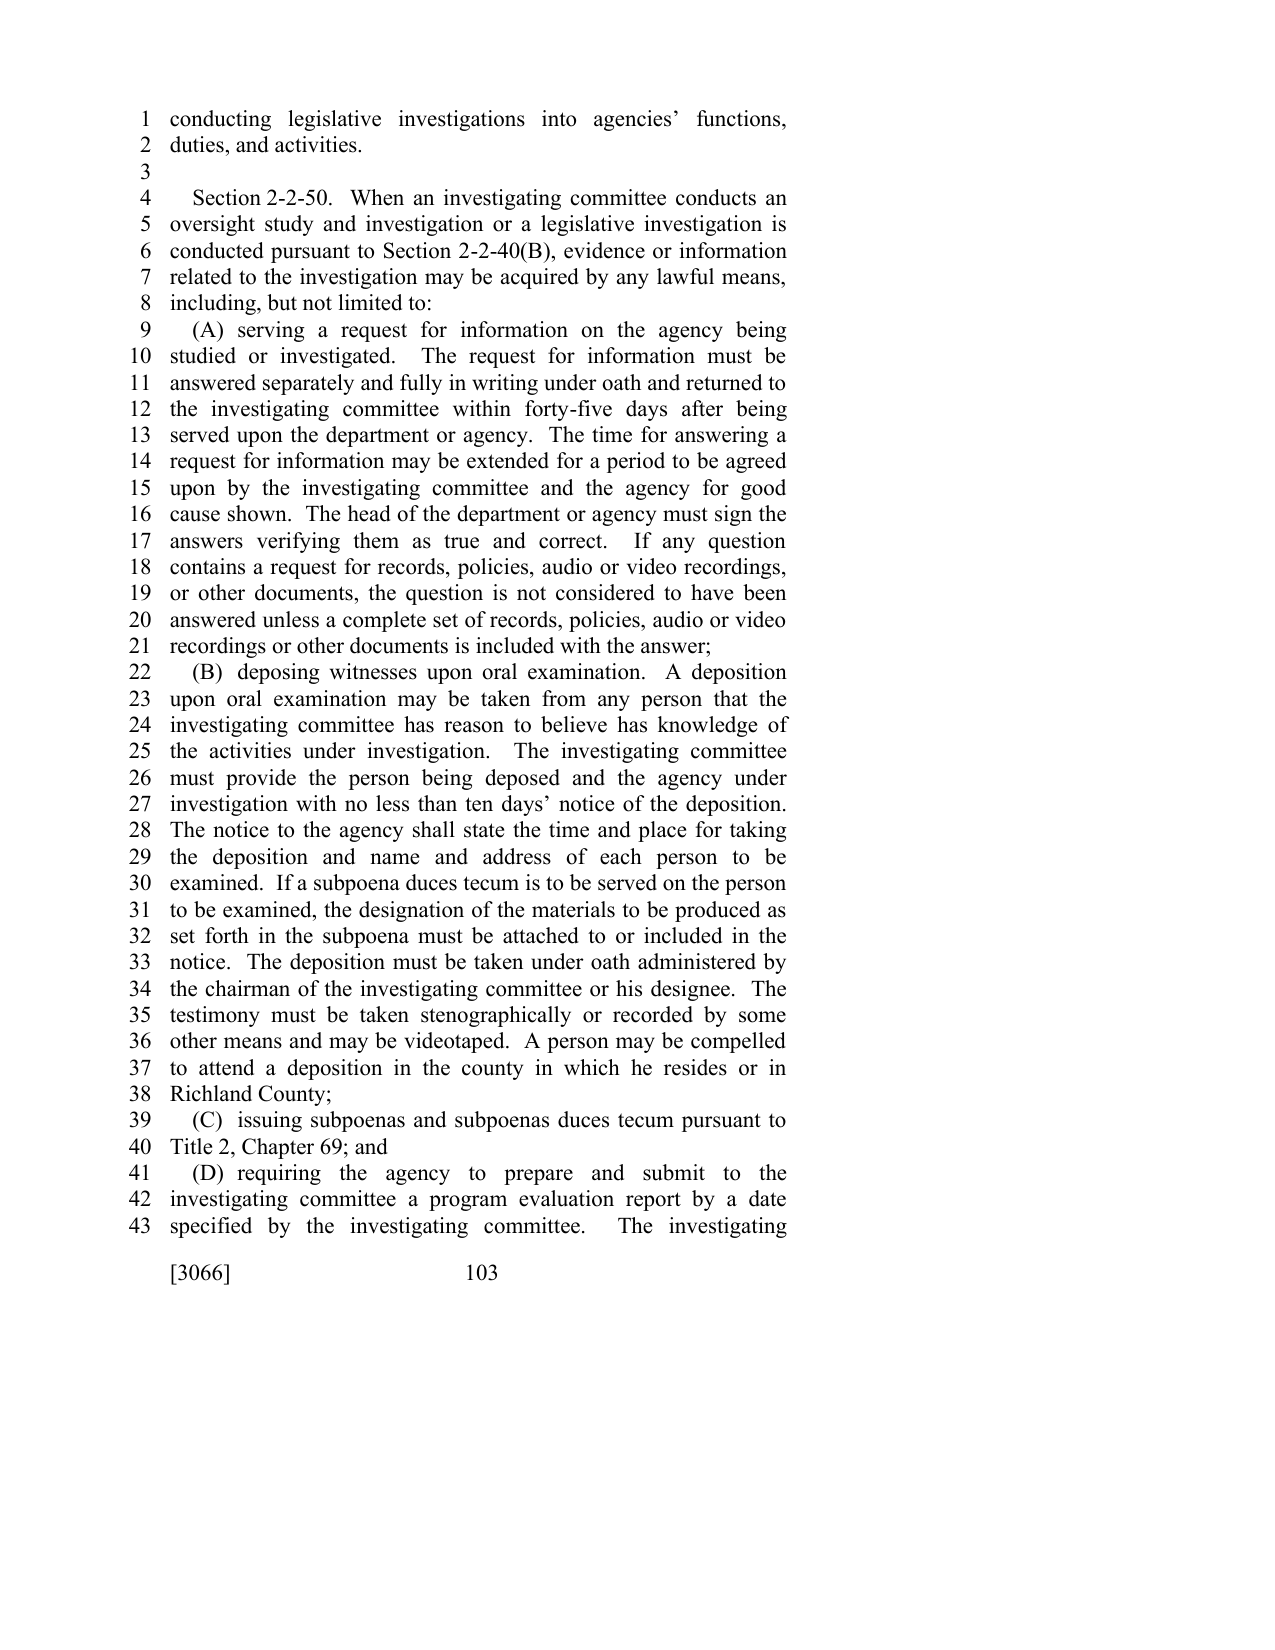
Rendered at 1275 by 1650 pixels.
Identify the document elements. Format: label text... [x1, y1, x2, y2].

text (C) issuing subpoenas and subpoenas duces tecum pursuant to Title 2, Chapter 69; and [169, 1106, 787, 1159]
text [169, 105, 787, 158]
text (A) serving a request for information on the agency being studied or investigated. The request for information must be answered separately and fully in writing under oath and returned to the investigating committee within forty-five days after being served upon the department or agency. The time for answering a request for information may be extended for a period to be agreed upon by the investigating committee and the agency for good cause shown. The head of the department or agency must sign the answers verifying them as true and correct. If any question contains a request for records, policies, audio or video recordings, or other documents, the question is not considered to have been answered unless a complete set of records, policies, audio or video recordings or other documents is included with the answer; [169, 316, 787, 658]
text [169, 1159, 787, 1238]
text Section 2-2-50. When an investigating committee conducts an oversight study and investigation or a legislative investigation is conducted pursuant to Section 2-2-40(B), evidence or information related to the investigation may be acquired by any lawful means, including, but not limited to: [169, 184, 787, 316]
text (B) deposing witnesses upon oral examination. A deposition upon oral examination may be taken from any person that the investigating committee has reason to believe has knowledge of the activities under investigation. The investigating committee must provide the person being deposed and the agency under investigation with no less than ten days’ notice of the deposition. The notice to the agency shall state the time and place for taking the deposition and name and address of each person to be examined. If a subpoena duces tecum is to be served on the person to be examined, the designation of the materials to be produced as set forth in the subpoena must be attached to or included in the notice. The deposition must be taken under oath administered by the chairman of the investigating committee or his designee. The testimony must be taken stenographically or recorded by some other means and may be videotaped. A person may be compelled to attend a deposition in the county in which he resides or in Richland County; [169, 658, 787, 1106]
